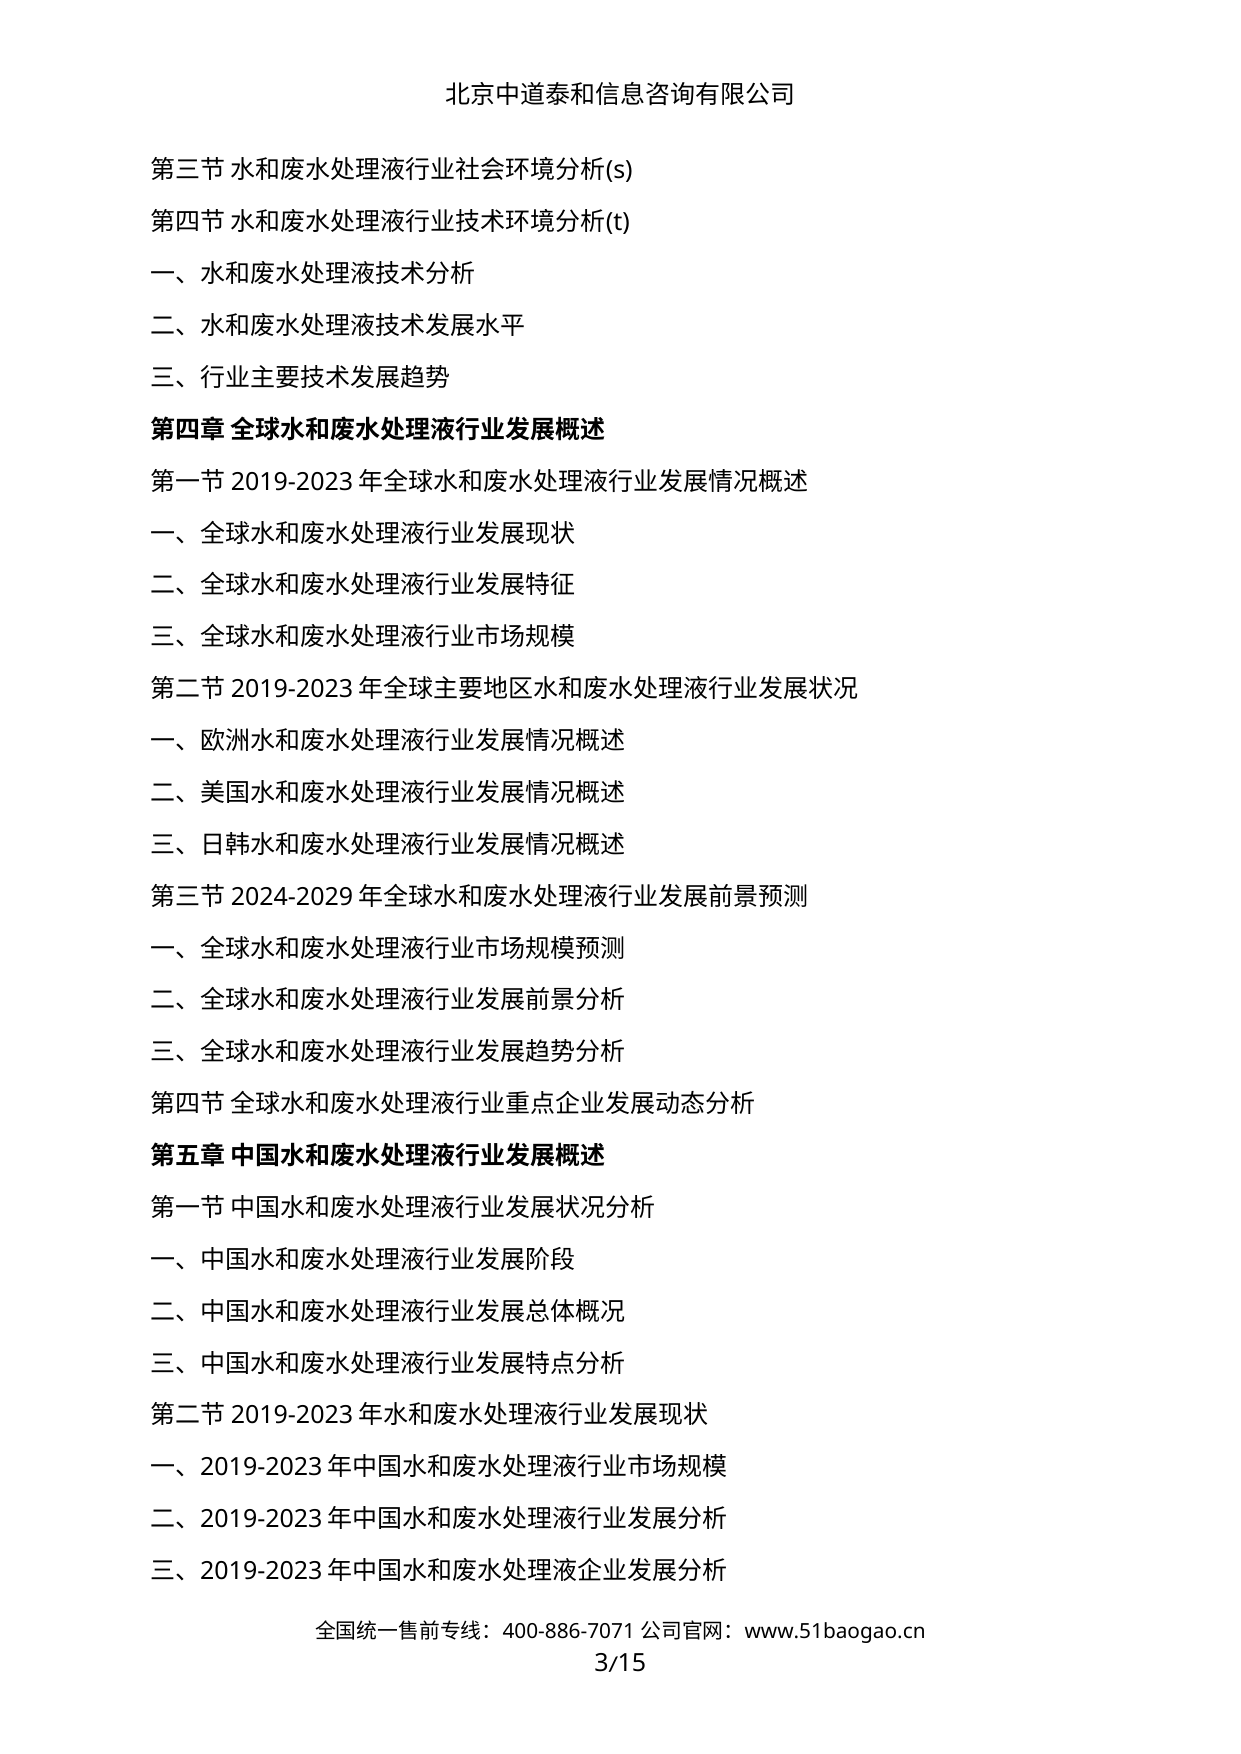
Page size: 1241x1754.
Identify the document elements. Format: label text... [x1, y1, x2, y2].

text 二、全球水和废水处理液行业发展前景分析 [150, 980, 1090, 1016]
text 第四节 水和废水处理液行业技术环境分析(t) [150, 202, 1090, 238]
text 三、行业主要技术发展趋势 [150, 357, 1090, 394]
text 第四章 全球水和废水处理液行业发展概述 [150, 409, 1090, 446]
text 第一节 2019-2023年全球水和废水处理液行业发展情况概述 [150, 461, 1090, 497]
text 一、全球水和废水处理液行业发展现状 [150, 513, 1090, 549]
text 第二节 2019-2023年全球主要地区水和废水处理液行业发展状况 [150, 669, 1090, 705]
text 一、水和废水处理液技术分析 [150, 254, 1090, 290]
text 三、日韩水和废水处理液行业发展情况概述 [150, 824, 1090, 861]
text 一、欧洲水和废水处理液行业发展情况概述 [150, 721, 1090, 757]
text 第一节 中国水和废水处理液行业发展状况分析 [150, 1187, 1090, 1224]
text 三、全球水和废水处理液行业发展趋势分析 [150, 1032, 1090, 1068]
text 二、美国水和废水处理液行业发展情况概述 [150, 772, 1090, 809]
text 第三节 水和废水处理液行业社会环境分析(s) [150, 150, 1090, 186]
text 三、2019-2023年中国水和废水处理液企业发展分析 [150, 1551, 1090, 1587]
text 一、2019-2023年中国水和废水处理液行业市场规模 [150, 1447, 1090, 1483]
text 二、中国水和废水处理液行业发展总体概况 [150, 1291, 1090, 1327]
text 三、中国水和废水处理液行业发展特点分析 [150, 1343, 1090, 1379]
text 二、2019-2023年中国水和废水处理液行业发展分析 [150, 1499, 1090, 1535]
text 第三节 2024-2029年全球水和废水处理液行业发展前景预测 [150, 876, 1090, 912]
text 一、中国水和废水处理液行业发展阶段 [150, 1239, 1090, 1276]
text 三、全球水和废水处理液行业市场规模 [150, 617, 1090, 653]
text 第二节 2019-2023年水和废水处理液行业发展现状 [150, 1395, 1090, 1431]
text 第四节 全球水和废水处理液行业重点企业发展动态分析 [150, 1084, 1090, 1120]
text 一、全球水和废水处理液行业市场规模预测 [150, 928, 1090, 964]
text 第五章 中国水和废水处理液行业发展概述 [150, 1136, 1090, 1172]
text 二、全球水和废水处理液行业发展特征 [150, 565, 1090, 601]
text 二、水和废水处理液技术发展水平 [150, 306, 1090, 342]
